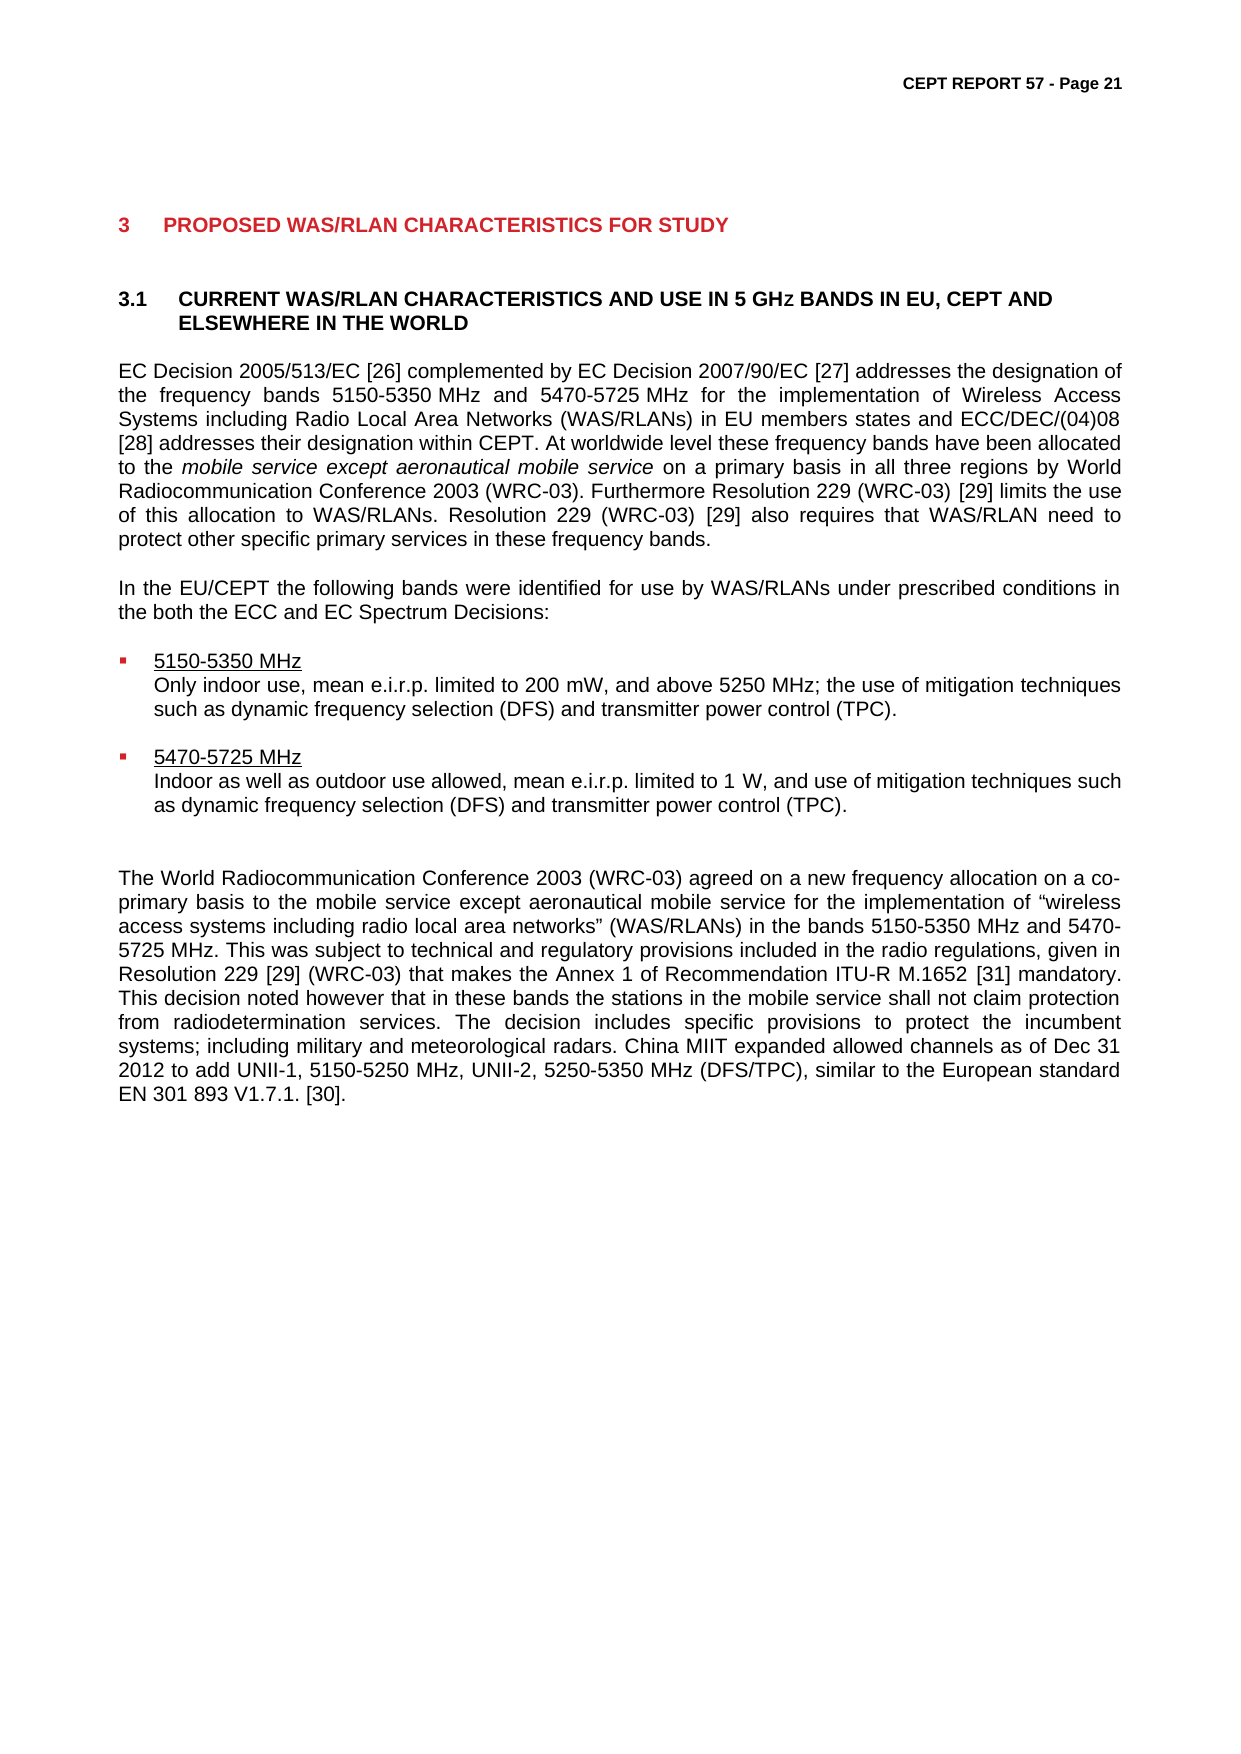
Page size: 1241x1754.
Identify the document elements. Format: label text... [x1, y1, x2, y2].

subtitle Proposed WAS/RLAN characteristics for study [118, 212, 1122, 236]
text The World Radiocommunication Conference 2003 (WRC-03) agreed on a new frequency allocation on a co-primary basis to the mobile service except aeronautical mobile service for the implementation of “wireless access systems including radio local area networks” (WAS/RLANs) in the bands 5150-5350 MHz and 5470-5725 MHz. This was subject to technical and regulatory provisions included in the radio regulations, given in Resolution 229 [29] (WRC-03) that makes the Annex 1 of Recommendation ITU-R M.1652 [31] mandatory. This decision noted however that in these bands the stations in the mobile service shall not claim protection from radiodetermination services. The decision includes specific provisions to protect the incumbent systems; including military and meteorological radars. China MIIT expanded allowed channels as of Dec 31 2012 to add UNII-1, 5150-5250 MHz, UNII-2, 5250-5350 MHz (DFS/TPC), similar to the European standard EN 301 893 V1.7.1. [30]. [118, 866, 1122, 1105]
subtitle Current WAS/RLAN characteristics and use in 5 GHz bands in EU, CEPT and elsewhere in the world [118, 286, 1122, 334]
text EC Decision 2005/513/EC [26] complemented by EC Decision 2007/90/EC [27] addresses the designation of the frequency bands 5150-5350 MHz and 5470-5725 MHz for the implementation of Wireless Access Systems including Radio Local Area Networks (WAS/RLANs) in EU members states and ECC/DEC/(04)08 [28] addresses their designation within CEPT. At worldwide level these frequency bands have been allocated to the mobile service except aeronautical mobile service on a primary basis in all three regions by World Radiocommunication Conference 2003 (WRC-03). Furthermore Resolution 229 (WRC-03) [29] limits the use of this allocation to WAS/RLANs. Resolution 229 (WRC-03) [29] also requires that WAS/RLAN need to protect other specific primary services in these frequency bands. [118, 359, 1122, 551]
list 5470-5725 MHz Indoor as well as outdoor use allowed, mean e.i.r.p. limited to 1 W, and use of mitigation techniques such as dynamic frequency selection (DFS) and transmitter power control (TPC). [118, 745, 1122, 817]
list 5150-5350 MHz Only indoor use, mean e.i.r.p. limited to 200 mW, and above 5250 MHz; the use of mitigation techniques such as dynamic frequency selection (DFS) and transmitter power control (TPC). [118, 649, 1122, 721]
text In the EU/CEPT the following bands were identified for use by WAS/RLANs under prescribed conditions in the both the ECC and EC Spectrum Decisions: [118, 576, 1122, 624]
